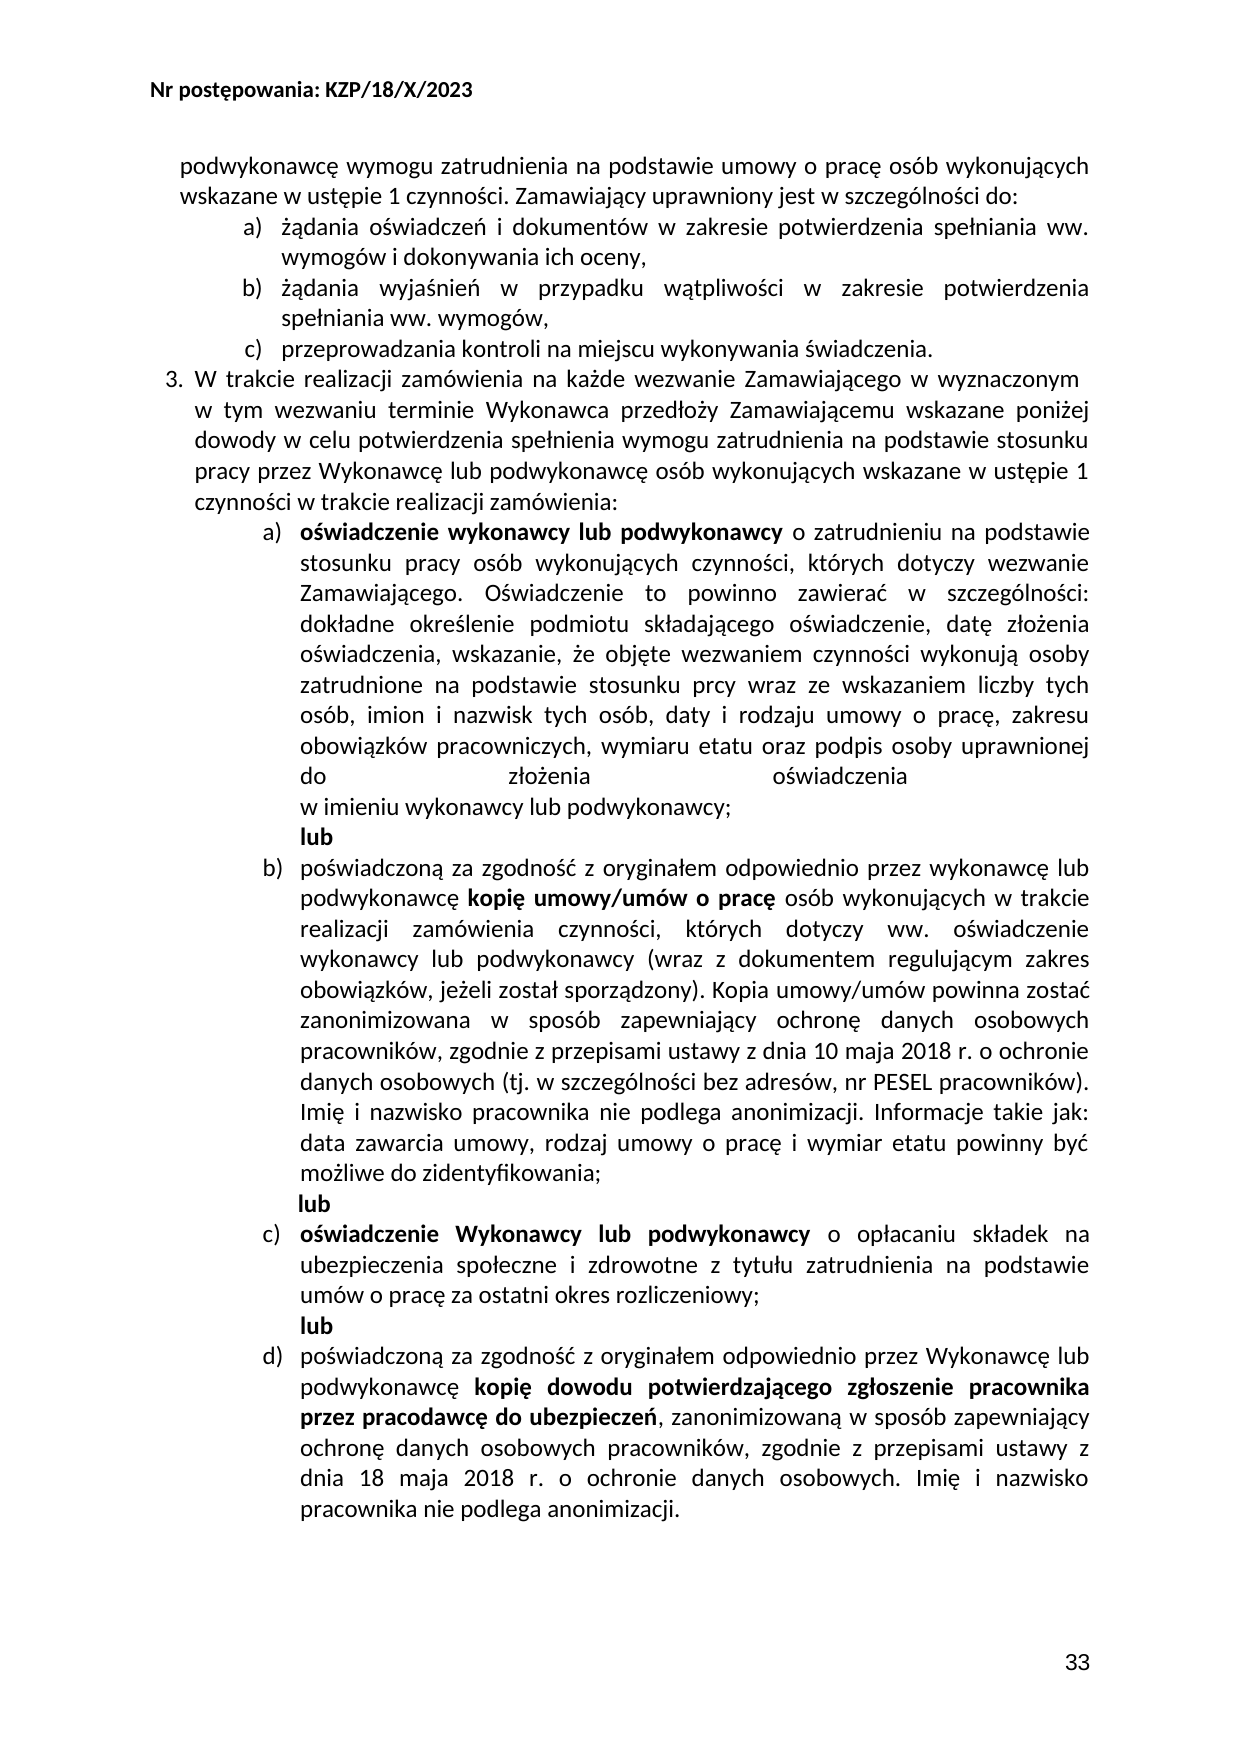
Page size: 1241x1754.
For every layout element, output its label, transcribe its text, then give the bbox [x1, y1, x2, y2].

list lub [298, 1188, 1090, 1218]
list lub [300, 1310, 1090, 1340]
list żądania wyjaśnień w przypadku wątpliwości w zakresie potwierdzenia spełniania ww. wymogów, [262, 272, 1090, 333]
list W trakcie realizacji zamówienia na każde wezwanie Zamawiającego w wyznaczonym w tym wezwaniu terminie Wykonawca przedłoży Zamawiającemu wskazane poniżej dowody w celu potwierdzenia spełnienia wymogu zatrudnienia na podstawie stosunku pracy przez Wykonawcę lub podwykonawcę osób wykonujących wskazane w ustępie 1 czynności w trakcie realizacji zamówienia: [165, 364, 1090, 516]
list oświadczenie wykonawcy lub podwykonawcy o zatrudnieniu na podstawie stosunku pracy osób wykonujących czynności, których dotyczy wezwanie Zamawiającego. Oświadczenie to powinno zawierać w szczególności: dokładne określenie podmiotu składającego oświadczenie, datę złożenia oświadczenia, wskazanie, że objęte wezwaniem czynności wykonują osoby zatrudnione na podstawie stosunku prcy wraz ze wskazaniem liczby tych osób, imion i nazwisk tych osób, daty i rodzaju umowy o pracę, zakresu obowiązków pracowniczych, wymiaru etatu oraz podpis osoby uprawnionej do złożenia oświadczenia w imieniu wykonawcy lub podwykonawcy; [262, 516, 1090, 821]
list poświadczoną za zgodność z oryginałem odpowiednio przez Wykonawcę lub podwykonawcę kopię dowodu potwierdzającego zgłoszenie pracownika przez pracodawcę do ubezpieczeń, zanonimizowaną w sposób zapewniający ochronę danych osobowych pracowników, zgodnie z przepisami ustawy z dnia 18 maja 2018 r. o ochronie danych osobowych. Imię i nazwisko pracownika nie podlega anonimizacji. [262, 1340, 1090, 1523]
list przeprowadzania kontroli na miejscu wykonywania świadczenia. [262, 333, 1090, 364]
list oświadczenie Wykonawcy lub podwykonawcy o opłacaniu składek na ubezpieczenia społeczne i zdrowotne z tytułu zatrudnienia na podstawie umów o pracę za ostatni okres rozliczeniowy; [262, 1218, 1090, 1310]
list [150, 150, 1090, 211]
list poświadczoną za zgodność z oryginałem odpowiednio przez wykonawcę lub podwykonawcę kopię umowy/umów o pracę osób wykonujących w trakcie realizacji zamówienia czynności, których dotyczy ww. oświadczenie wykonawcy lub podwykonawcy (wraz z dokumentem regulującym zakres obowiązków, jeżeli został sporządzony). Kopia umowy/umów powinna zostać zanonimizowana w sposób zapewniający ochronę danych osobowych pracowników, zgodnie z przepisami ustawy z dnia 10 maja 2018 r. o ochronie danych osobowych (tj. w szczególności bez adresów, nr PESEL pracowników). Imię i nazwisko pracownika nie podlega anonimizacji. Informacje takie jak: data zawarcia umowy, rodzaj umowy o pracę i wymiar etatu powinny być możliwe do zidentyfikowania; [262, 852, 1090, 1188]
list lub [300, 821, 1090, 852]
list żądania oświadczeń i dokumentów w zakresie potwierdzenia spełniania ww. wymogów i dokonywania ich oceny, [262, 211, 1090, 272]
